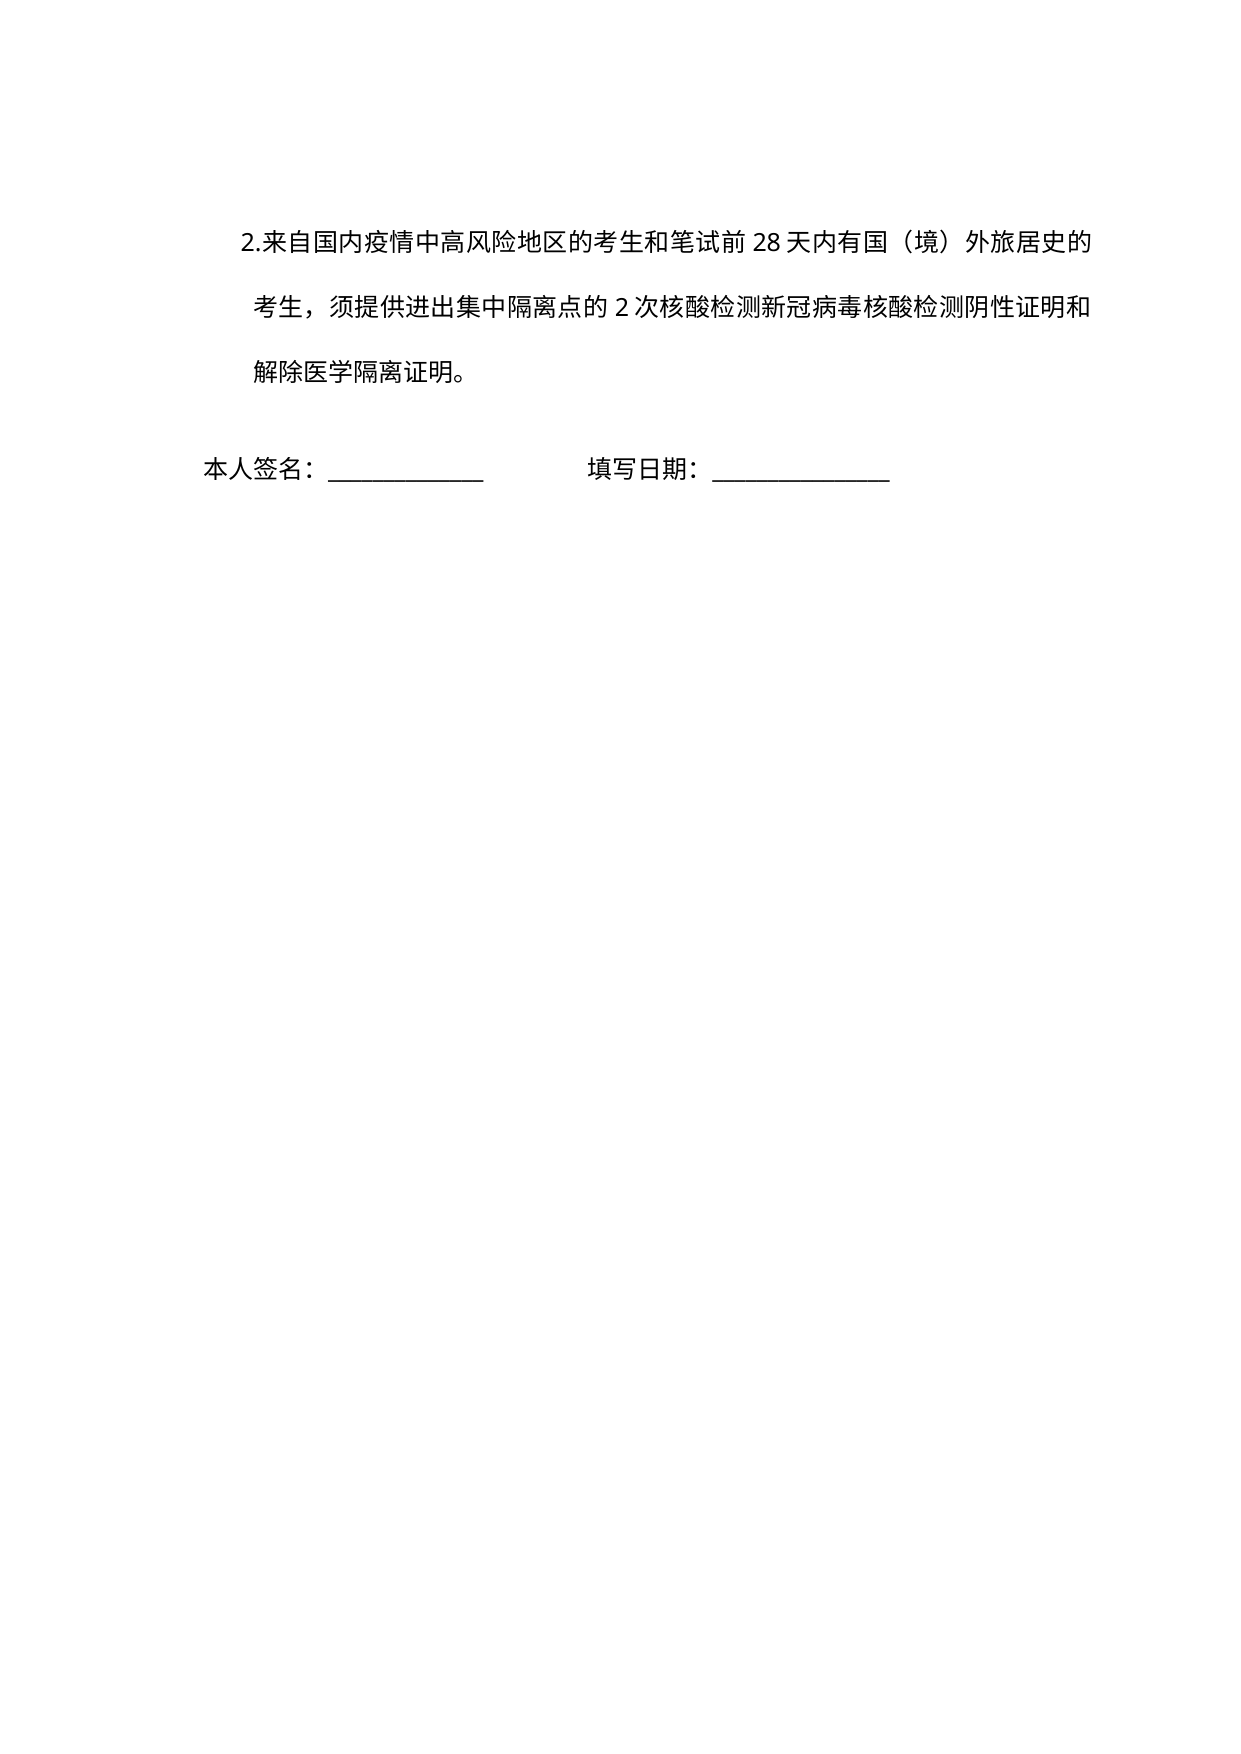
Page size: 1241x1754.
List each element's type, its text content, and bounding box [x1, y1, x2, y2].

text 本人签名：______________ 填写日期：________________ [165, 435, 1092, 500]
text 2.来自国内疫情中高风险地区的考生和笔试前28天内有国（境）外旅居史的考生，须提供进出集中隔离点的2次核酸检测新冠病毒核酸检测阴性证明和解除医学隔离证明。 [240, 208, 1092, 403]
